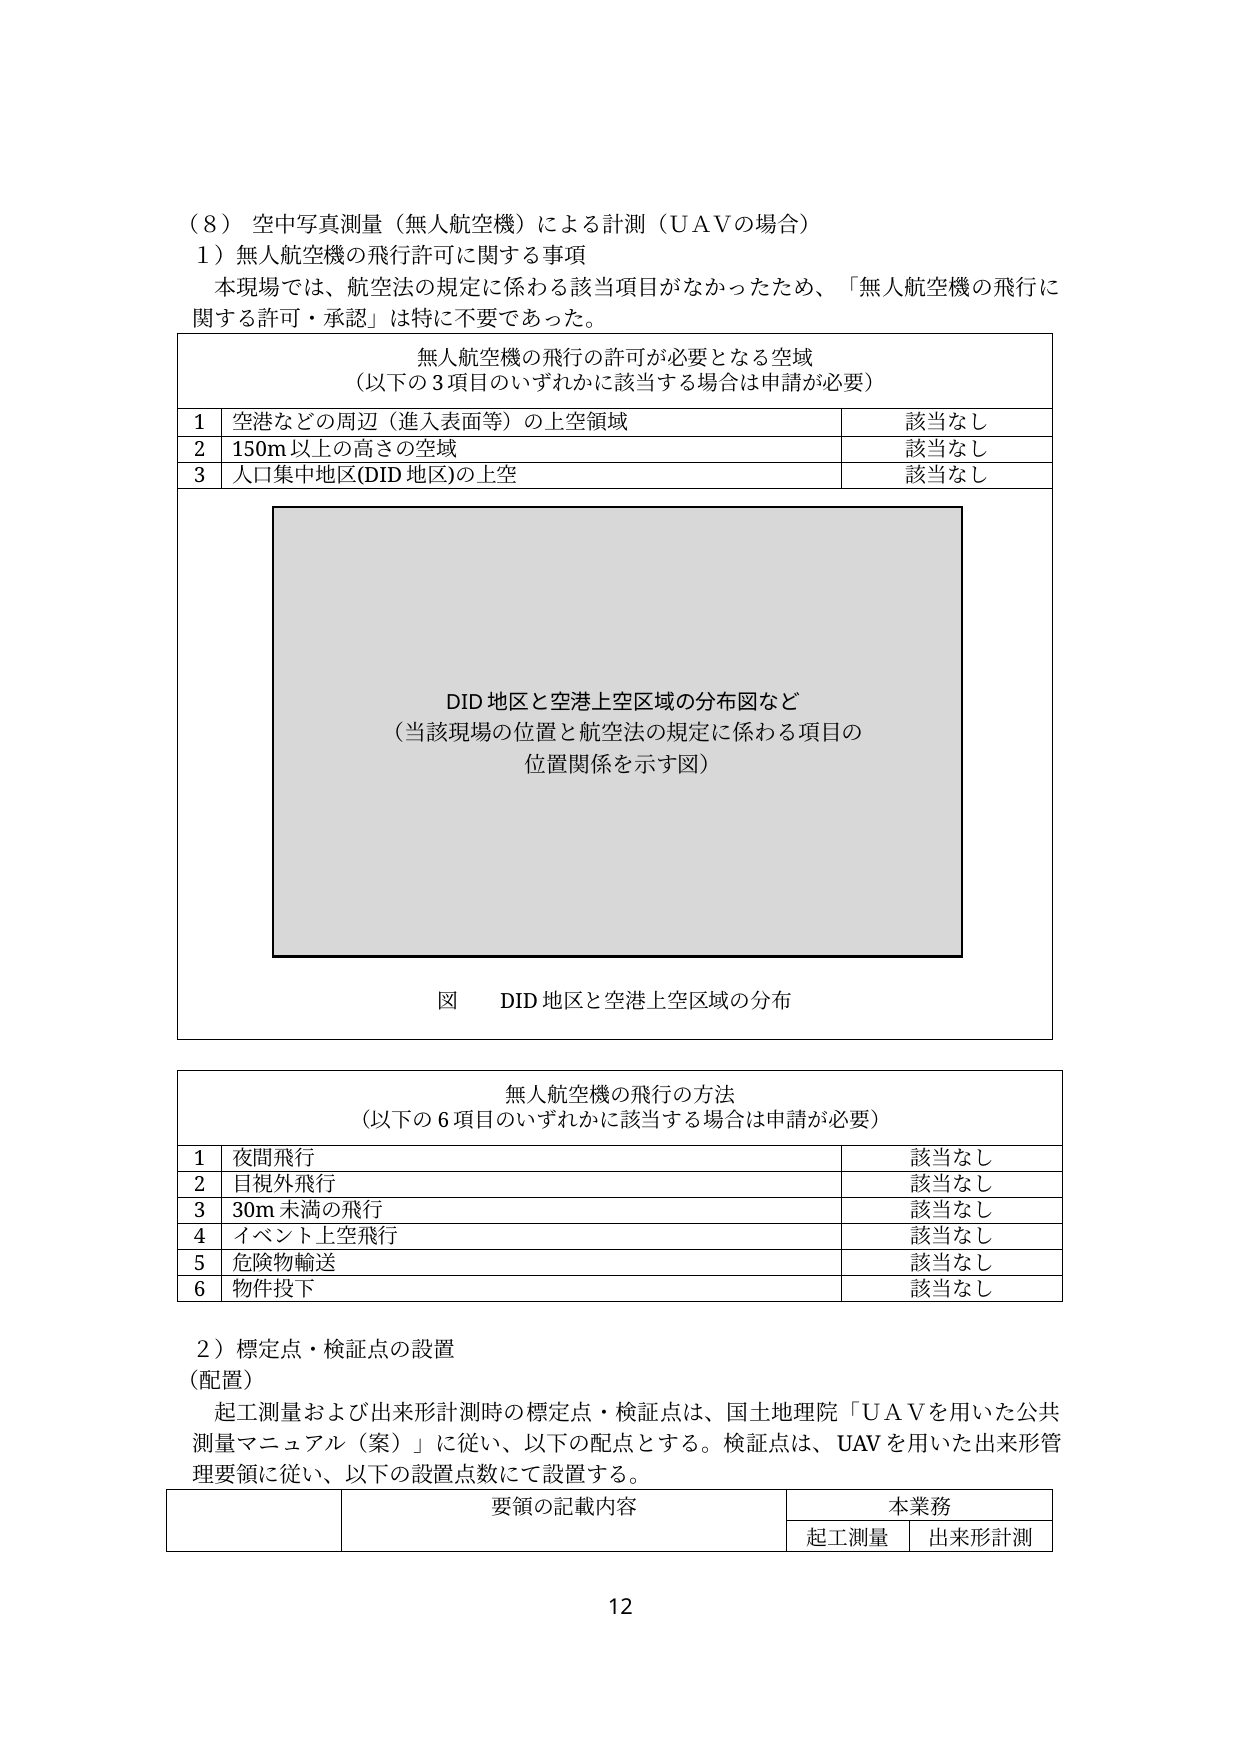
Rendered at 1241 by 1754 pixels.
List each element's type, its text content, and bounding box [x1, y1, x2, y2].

table_cell 5 [178, 1250, 221, 1275]
table_cell 図 DID地区と空港上空区域の分布 [178, 489, 1052, 1039]
table_cell 空港などの周辺（進入表面等）の上空領域 [222, 409, 841, 436]
table_cell 該当なし [842, 437, 1052, 462]
table_cell 目視外飛行 [222, 1172, 841, 1197]
table_cell 該当なし [842, 1198, 1062, 1223]
table_cell 起工測量 [787, 1521, 909, 1551]
list 無人航空機の飛行許可に関する事項 [192, 238, 1063, 270]
table_cell 出来形計測 [910, 1521, 1052, 1551]
table_cell 該当なし [842, 1172, 1062, 1197]
list 標定点・検証点の設置 [192, 1332, 1063, 1363]
table_cell 1 [178, 409, 221, 436]
table_cell 該当なし [842, 409, 1052, 436]
table_cell 150m以上の高さの空域 [222, 437, 841, 462]
table_header 無人航空機の飛行の方法 （以下の6項目のいずれかに該当する場合は申請が必要） [178, 1071, 1062, 1145]
table_header 本業務 [787, 1490, 1052, 1520]
list 空中写真測量（無人航空機）による計測（ＵＡＶの場合） [177, 207, 1063, 238]
table_cell 3 [178, 463, 221, 488]
table_cell 1 [178, 1146, 221, 1171]
text （配置） [177, 1363, 1063, 1395]
table_header 要領の記載内容 [342, 1490, 786, 1551]
table_cell 6 [178, 1276, 221, 1301]
table_cell 該当なし [842, 1276, 1062, 1301]
table_cell 4 [178, 1224, 221, 1249]
table_cell イベント上空飛行 [222, 1224, 841, 1249]
table_header 無人航空機の飛行の許可が必要となる空域 （以下の3項目のいずれかに該当する場合は申請が必要） [178, 334, 1052, 408]
table_header [167, 1490, 341, 1551]
table_cell 該当なし [842, 1250, 1062, 1275]
table_cell 30m未満の飛行 [222, 1198, 841, 1223]
text 起工測量および出来形計測時の標定点・検証点は、国土地理院「ＵＡＶを用いた公共測量マニュアル（案）」に従い、以下の配点とする。検証点は、UAVを用いた出来形管理要領に従い、以下の設置点数にて設置する。 [192, 1395, 1063, 1489]
table_cell 該当なし [842, 463, 1052, 488]
text 本現場では、航空法の規定に係わる該当項目がなかったため、「無人航空機の飛行に関する許可・承認」は特に不要であった。 [192, 270, 1063, 333]
table_cell 2 [178, 1172, 221, 1197]
table_cell 夜間飛行 [222, 1146, 841, 1171]
table_cell 物件投下 [222, 1276, 841, 1301]
table_cell 危険物輸送 [222, 1250, 841, 1275]
table_cell 該当なし [842, 1224, 1062, 1249]
table_cell 人口集中地区(DID地区)の上空 [222, 463, 841, 488]
table_cell 該当なし [842, 1146, 1062, 1171]
table_cell 3 [178, 1198, 221, 1223]
table_cell 2 [178, 437, 221, 462]
